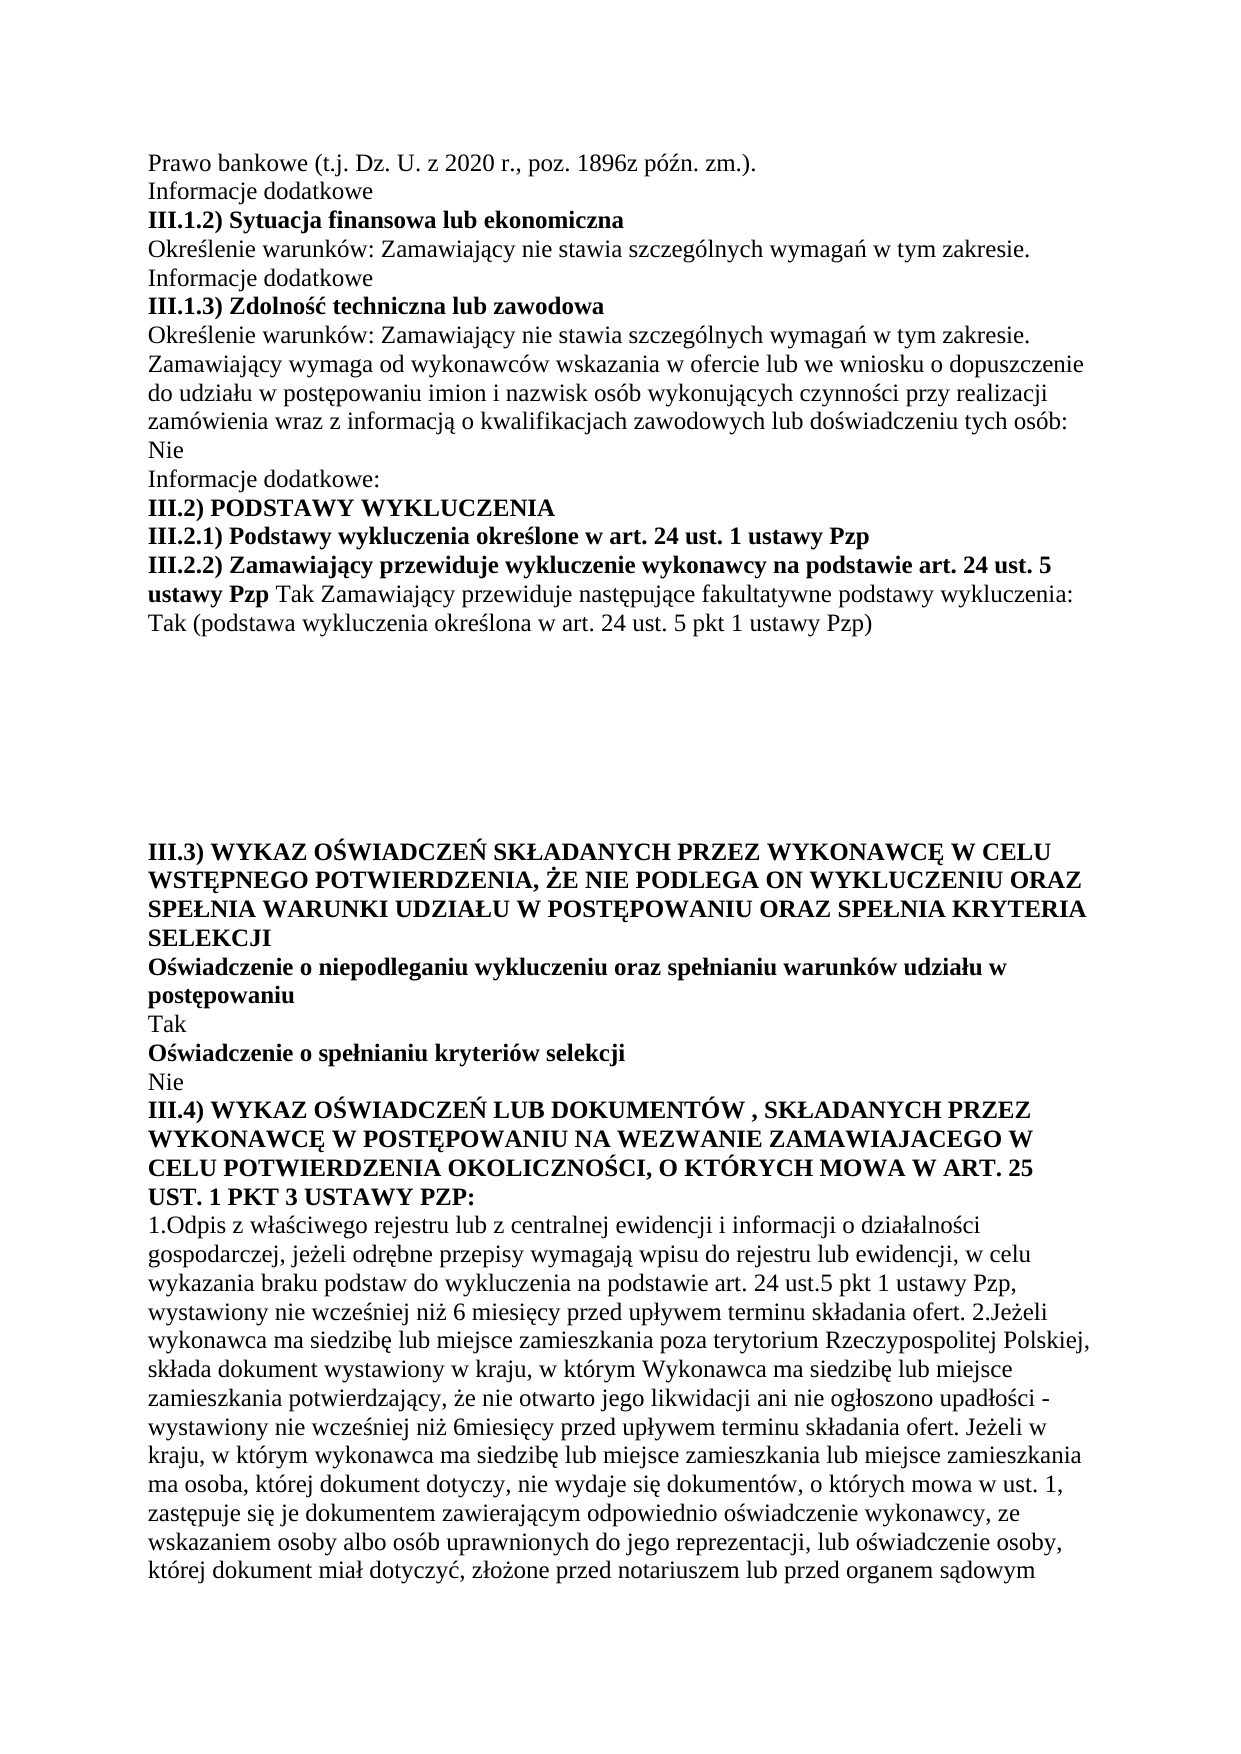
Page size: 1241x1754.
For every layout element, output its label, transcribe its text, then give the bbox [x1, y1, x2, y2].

text III.2.1) Podstawy wykluczenia określone w art. 24 ust. 1 ustawy Pzp III.2.2) Zamawiający przewiduje wykluczenie wykonawcy na podstawie art. 24 ust. 5 ustawy Pzp Tak Zamawiający przewiduje następujące fakultatywne podstawy wykluczenia: Tak (podstawa wykluczenia określona w art. 24 ust. 5 pkt 1 ustawy Pzp) [148, 521, 1093, 837]
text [148, 1211, 1093, 1584]
text III.2) PODSTAWY WYKLUCZENIA [148, 493, 1093, 521]
text Oświadczenie o niepodleganiu wykluczeniu oraz spełnianiu warunków udziału w postępowaniu Tak Oświadczenie o spełnianiu kryteriów selekcji Nie [148, 952, 1093, 1096]
text III.3) WYKAZ OŚWIADCZEŃ SKŁADANYCH PRZEZ WYKONAWCĘ W CELU WSTĘPNEGO POTWIERDZENIA, ŻE NIE PODLEGA ON WYKLUCZENIU ORAZ SPEŁNIA WARUNKI UDZIAŁU W POSTĘPOWANIU ORAZ SPEŁNIA KRYTERIA SELEKCJI [148, 837, 1093, 952]
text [148, 148, 1093, 493]
text III.4) WYKAZ OŚWIADCZEŃ LUB DOKUMENTÓW , SKŁADANYCH PRZEZ WYKONAWCĘ W POSTĘPOWANIU NA WEZWANIE ZAMAWIAJACEGO W CELU POTWIERDZENIA OKOLICZNOŚCI, O KTÓRYCH MOWA W ART. 25 UST. 1 PKT 3 USTAWY PZP: [148, 1096, 1093, 1211]
